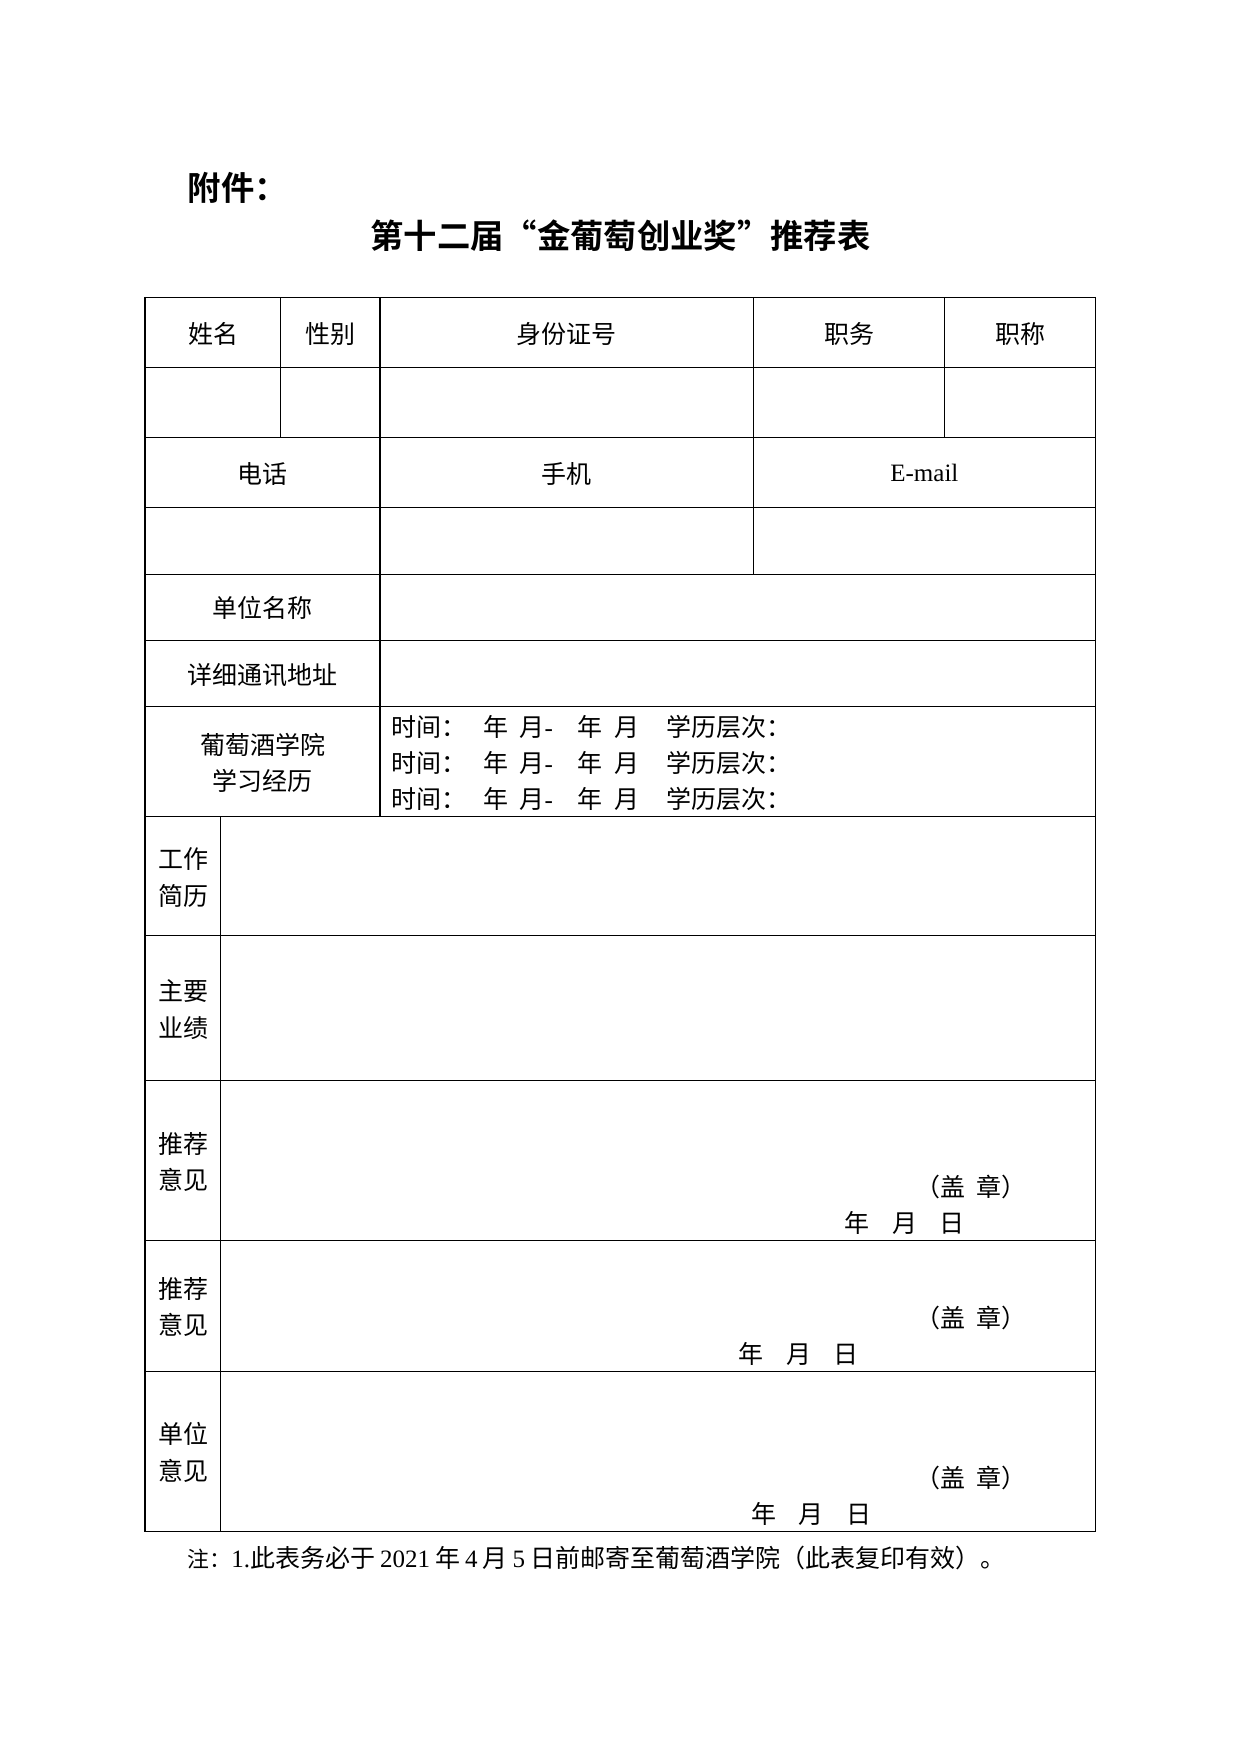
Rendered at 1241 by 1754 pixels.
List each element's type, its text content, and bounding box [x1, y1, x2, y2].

table_header 职称 [945, 298, 1095, 367]
table_cell 详细通讯地址 [146, 641, 379, 706]
table_cell [754, 508, 1095, 573]
text 注：1.此表务必于2021年4月5日前邮寄至葡萄酒学院（此表复印有效）。 [187, 1538, 1053, 1574]
table_cell 单位名称 [146, 575, 379, 640]
table_cell [381, 508, 753, 573]
table_cell 手机 [381, 438, 753, 507]
table_cell （盖 章） 年 月 日 [221, 1372, 1095, 1531]
table_cell [221, 936, 1095, 1080]
table_cell 电话 [146, 438, 379, 507]
table_cell 单位 意见 [146, 1372, 220, 1531]
table_cell 工作 简历 [146, 817, 220, 935]
table_cell [381, 575, 1095, 640]
table_cell [381, 368, 753, 437]
table_cell [281, 368, 379, 437]
table_cell 葡萄酒学院 学习经历 [146, 707, 379, 816]
table_cell E-mail [754, 438, 1095, 507]
table_cell （盖 章） 年 月 日 [221, 1241, 1095, 1371]
table_cell [754, 368, 944, 437]
table_cell [221, 817, 1095, 935]
table_cell 时间： 年 月- 年 月 学历层次： 时间： 年 月- 年 月 学历层次： 时间： 年 月- 年 月 学历层次： [381, 707, 1095, 816]
table_cell （盖 章） 年 月 日 [221, 1081, 1095, 1240]
table_cell [146, 368, 280, 437]
table_cell [381, 641, 1095, 706]
table_header 姓名 [146, 298, 280, 367]
text 附件： [187, 162, 1053, 210]
table_header 性别 [281, 298, 379, 367]
table_header 身份证号 [381, 298, 753, 367]
table_header 职务 [754, 298, 944, 367]
table_cell 推荐 意见 [146, 1241, 220, 1371]
text 第十二届“金葡萄创业奖”推荐表 [187, 210, 1053, 258]
table_cell 推荐 意见 [146, 1081, 220, 1240]
table_cell [146, 508, 379, 573]
table_cell 主要 业绩 [146, 936, 220, 1080]
table_cell [945, 368, 1095, 437]
